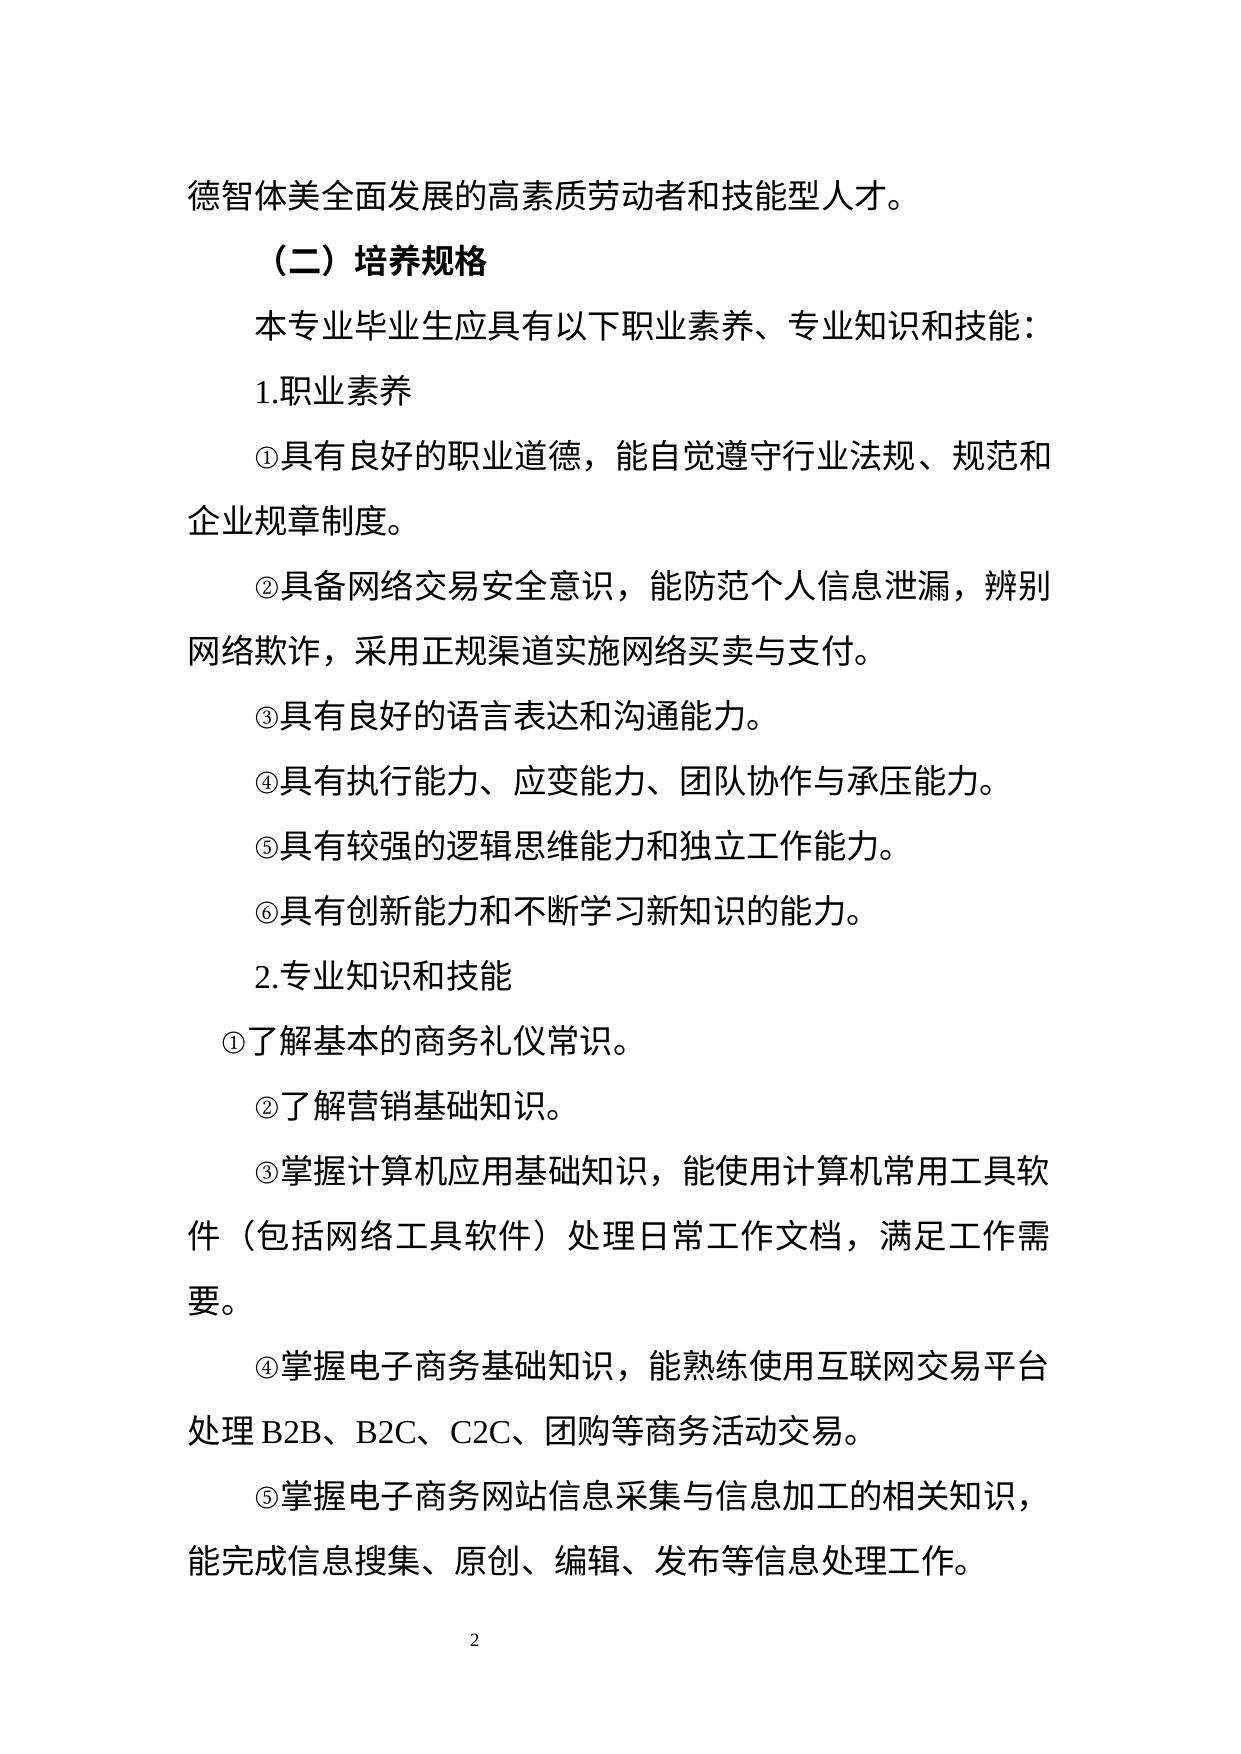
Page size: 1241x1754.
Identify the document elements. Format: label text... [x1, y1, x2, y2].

text ⑥具有创新能力和不断学习新知识的能力。 [187, 877, 1053, 942]
text ④具有执行能力、应变能力、团队协作与承压能力。 [187, 747, 1053, 812]
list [187, 162, 1053, 227]
text ④掌握电子商务基础知识，能熟练使用互联网交易平台处理B2B、B2C、C2C、团购等商务活动交易。 [187, 1332, 1053, 1462]
text 1.职业素养 [187, 357, 1053, 422]
text ②具备网络交易安全意识，能防范个人信息泄漏，辨别网络欺诈，采用正规渠道实施网络买卖与支付。 [187, 552, 1053, 682]
list 2.专业知识和技能 [187, 942, 1053, 1007]
text ⑤具有较强的逻辑思维能力和独立工作能力。 [187, 812, 1053, 877]
text 本专业毕业生应具有以下职业素养、专业知识和技能： [187, 292, 1053, 357]
text ③掌握计算机应用基础知识，能使用计算机常用工具软件（包括网络工具软件）处理日常工作文档，满足工作需要。 [187, 1137, 1053, 1332]
list ①了解基本的商务礼仪常识。 [187, 1007, 1053, 1072]
text ③具有良好的语言表达和沟通能力。 [187, 682, 1053, 747]
text ①具有良好的职业道德，能自觉遵守行业法规、规范和企业规章制度。 [187, 422, 1053, 552]
text ②了解营销基础知识。 [187, 1072, 1053, 1137]
text （二）培养规格 [187, 227, 1053, 292]
text ⑤掌握电子商务网站信息采集与信息加工的相关知识，能完成信息搜集、原创、编辑、发布等信息处理工作。 [187, 1462, 1053, 1592]
